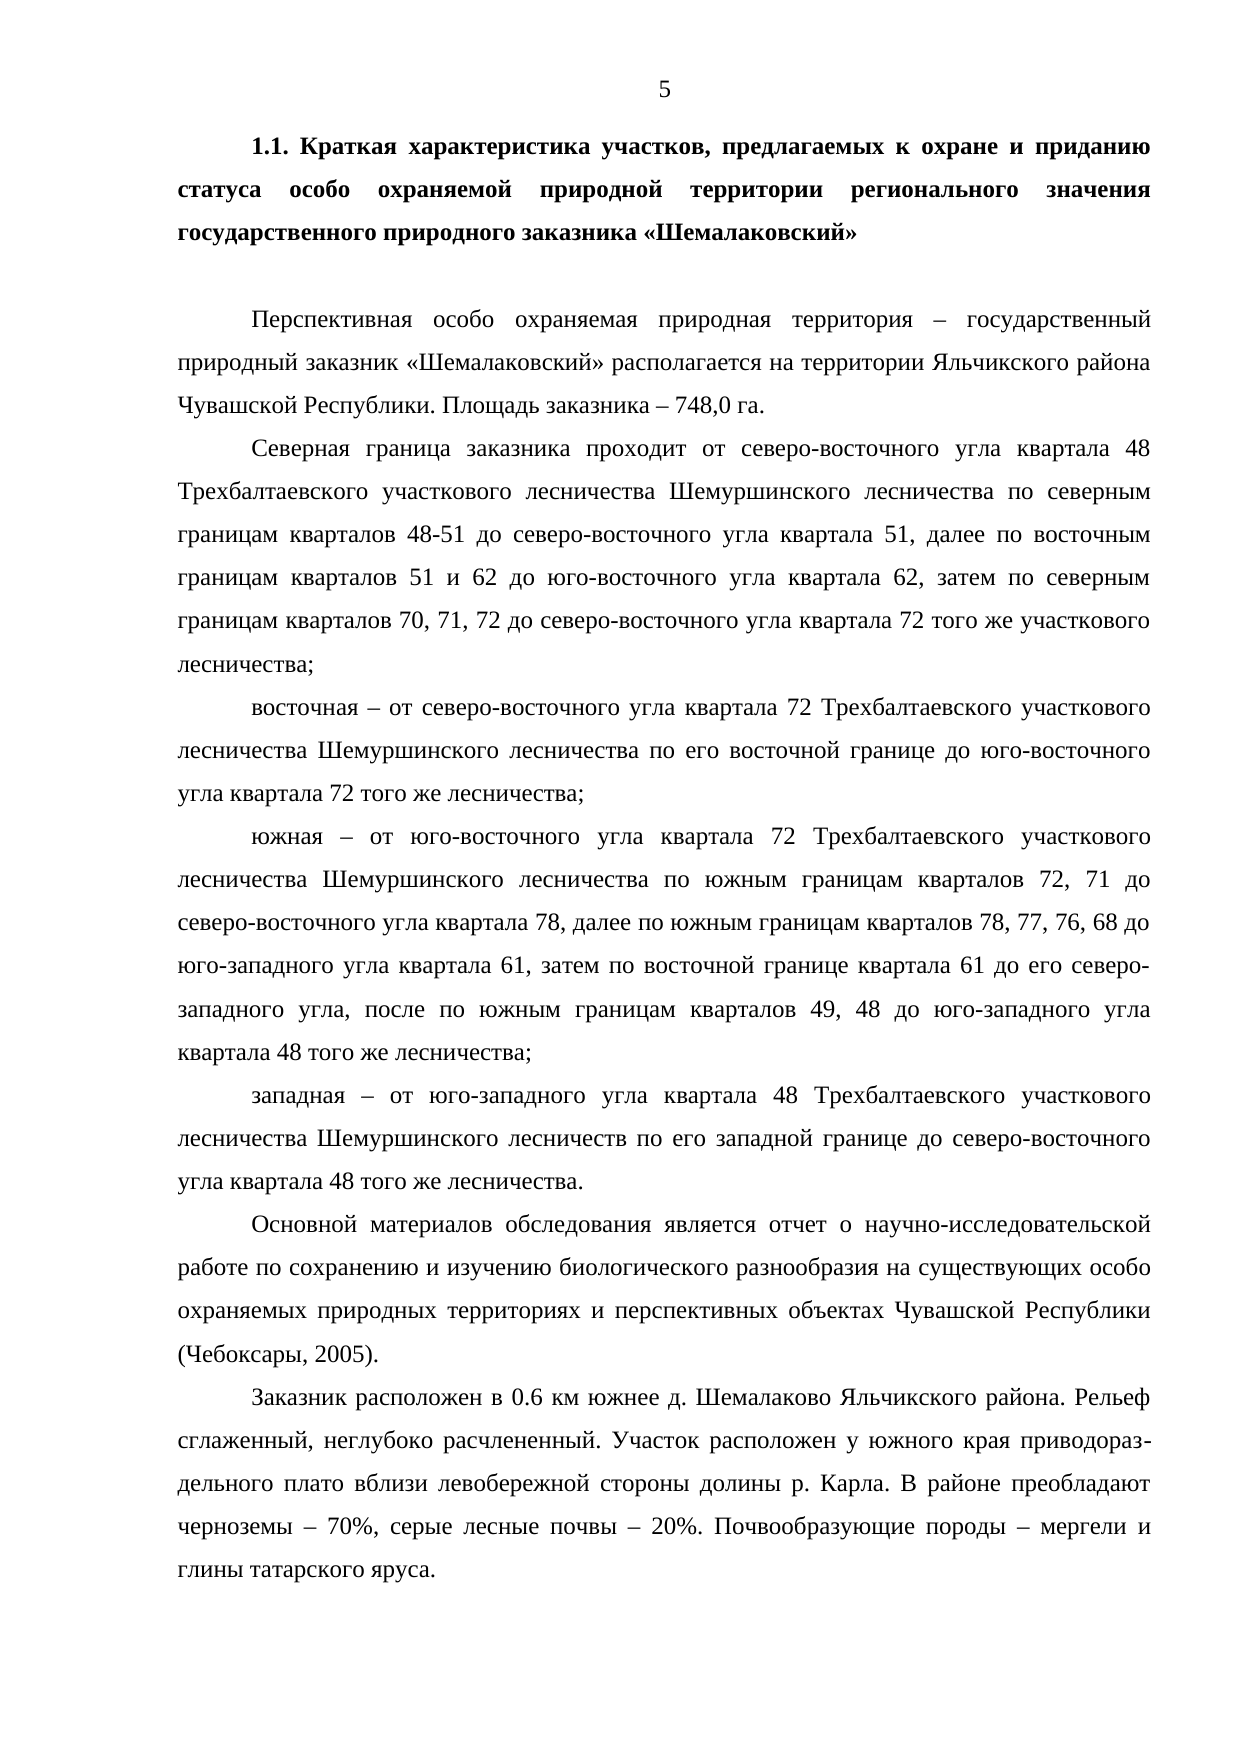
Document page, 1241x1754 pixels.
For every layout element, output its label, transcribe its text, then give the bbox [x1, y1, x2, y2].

text Перспективная особо охраняемая природная территория – государственный природный заказник «Шемалаковский» располагается на территории Яльчикского района Чувашской Республики. Площадь заказника – 748,0 га. [177, 304, 1152, 419]
text Основной материалов обследования является отчет о научно-исследовательской работе по сохранению и изучению биологического разнообразия на существующих особо охраняемых природных территориях и перспективных объектах Чувашской Республики (Чебоксары, 2005). [177, 1209, 1152, 1367]
text Северная граница заказника проходит от северо-восточного угла квартала 48 Трехбалтаевского участкового лесничества Шемуршинского лесничества по северным границам кварталов 48-51 до северо-восточного угла квартала 51, далее по восточным границам кварталов 51 и 62 до юго-восточного угла квартала 62, затем по северным границам кварталов 70, 71, 72 до северо-восточного угла квартала 72 того же участкового лесничества; [177, 433, 1152, 677]
text южная – от юго-восточного угла квартала 72 Трехбалтаевского участкового лесничества Шемуршинского лесничества по южным границам кварталов 72, 71 до северо-восточного угла квартала 78, далее по южным границам кварталов 78, 77, 76, 68 до юго-западного угла квартала 61, затем по восточной границе квартала 61 до его северо-западного угла, после по южным границам кварталов 49, 48 до юго-западного угла квартала 48 того же лесничества; [177, 821, 1152, 1066]
text Заказник расположен в 0.6 км южнее д. Шемалаково Яльчикского района. Рельеф сглаженный, неглубоко расчлененный. Участок расположен у южного края приводораздельного плато вблизи левобережной стороны долины р. Карла. В районе преобладают черноземы – 70%, серые лесные почвы – 20%. Почвообразующие породы – мергели и глины татарского яруса. [177, 1382, 1152, 1583]
text восточная – от северо-восточного угла квартала 72 Трехбалтаевского участкового лесничества Шемуршинского лесничества по его восточной границе до юго-восточного угла квартала 72 того же лесничества; [177, 692, 1152, 807]
text 1.1. Краткая характеристика участков, предлагаемых к охране и приданию статуса особо охраняемой природной территории регионального значения государственного природного заказника «Шемалаковский» [177, 131, 1152, 246]
text западная – от юго-западного угла квартала 48 Трехбалтаевского участкового лесничества Шемуршинского лесничеств по его западной границе до северо-восточного угла квартала 48 того же лесничества. [177, 1080, 1152, 1195]
